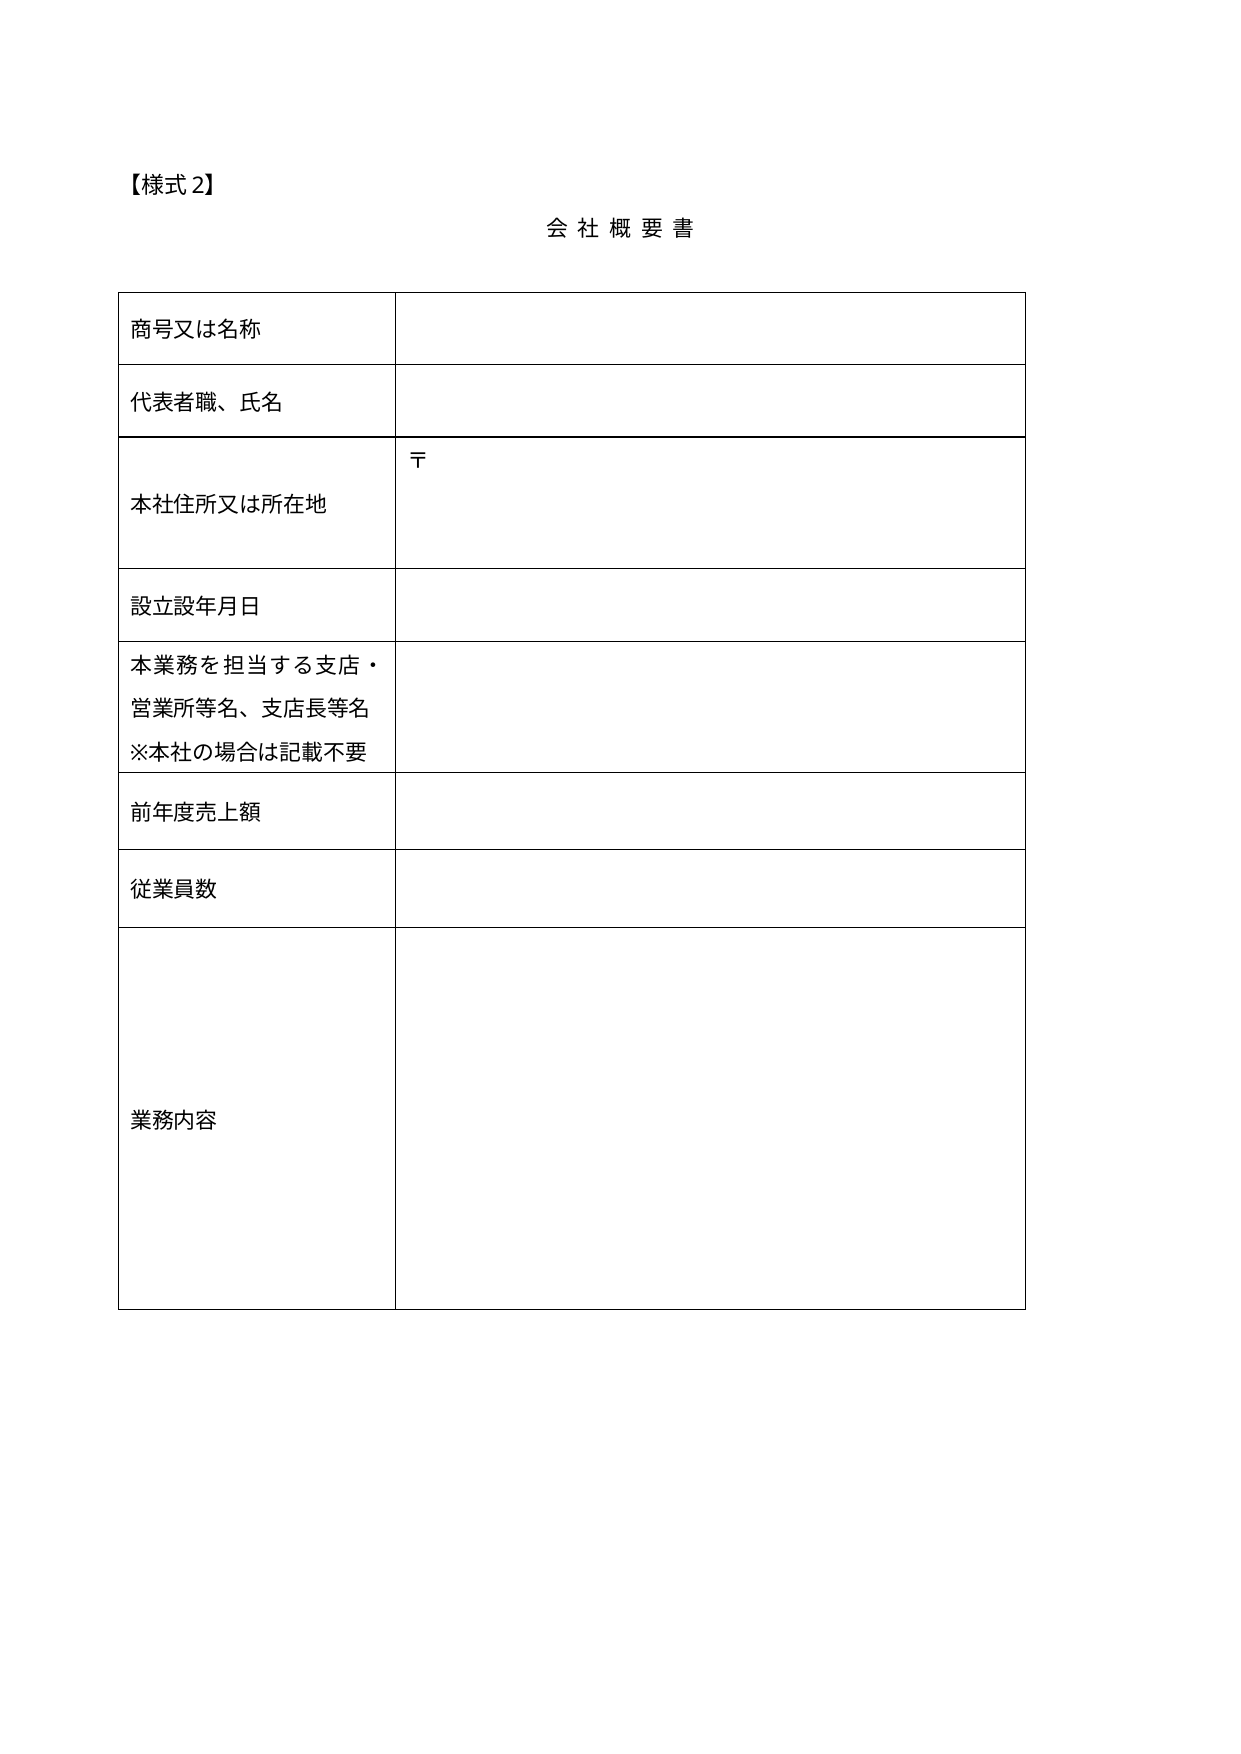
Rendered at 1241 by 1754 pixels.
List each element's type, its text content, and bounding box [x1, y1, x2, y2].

table_cell 従業員数 [119, 850, 395, 927]
table_cell 前年度売上額 [119, 773, 395, 848]
table_cell [396, 850, 1025, 927]
text 【様式2】 [118, 162, 1122, 205]
table_header 商号又は名称 [119, 293, 395, 363]
table_cell [396, 569, 1025, 641]
table_cell 本業務を担当する支店・営業所等名、支店長等名 ※本社の場合は記載不要 [119, 642, 395, 772]
table_cell 業務内容 [119, 928, 395, 1309]
text 会 社 概 要 書 [118, 205, 1122, 248]
table_cell 設立設年月日 [119, 569, 395, 641]
table_cell [396, 365, 1025, 436]
table_cell 〒 [396, 438, 1025, 567]
table_cell 本社住所又は所在地 [119, 438, 395, 567]
table_cell 代表者職、氏名 [119, 365, 395, 436]
table_header [396, 293, 1025, 363]
table_cell [396, 773, 1025, 848]
table_cell [396, 642, 1025, 772]
table_cell [396, 928, 1025, 1309]
